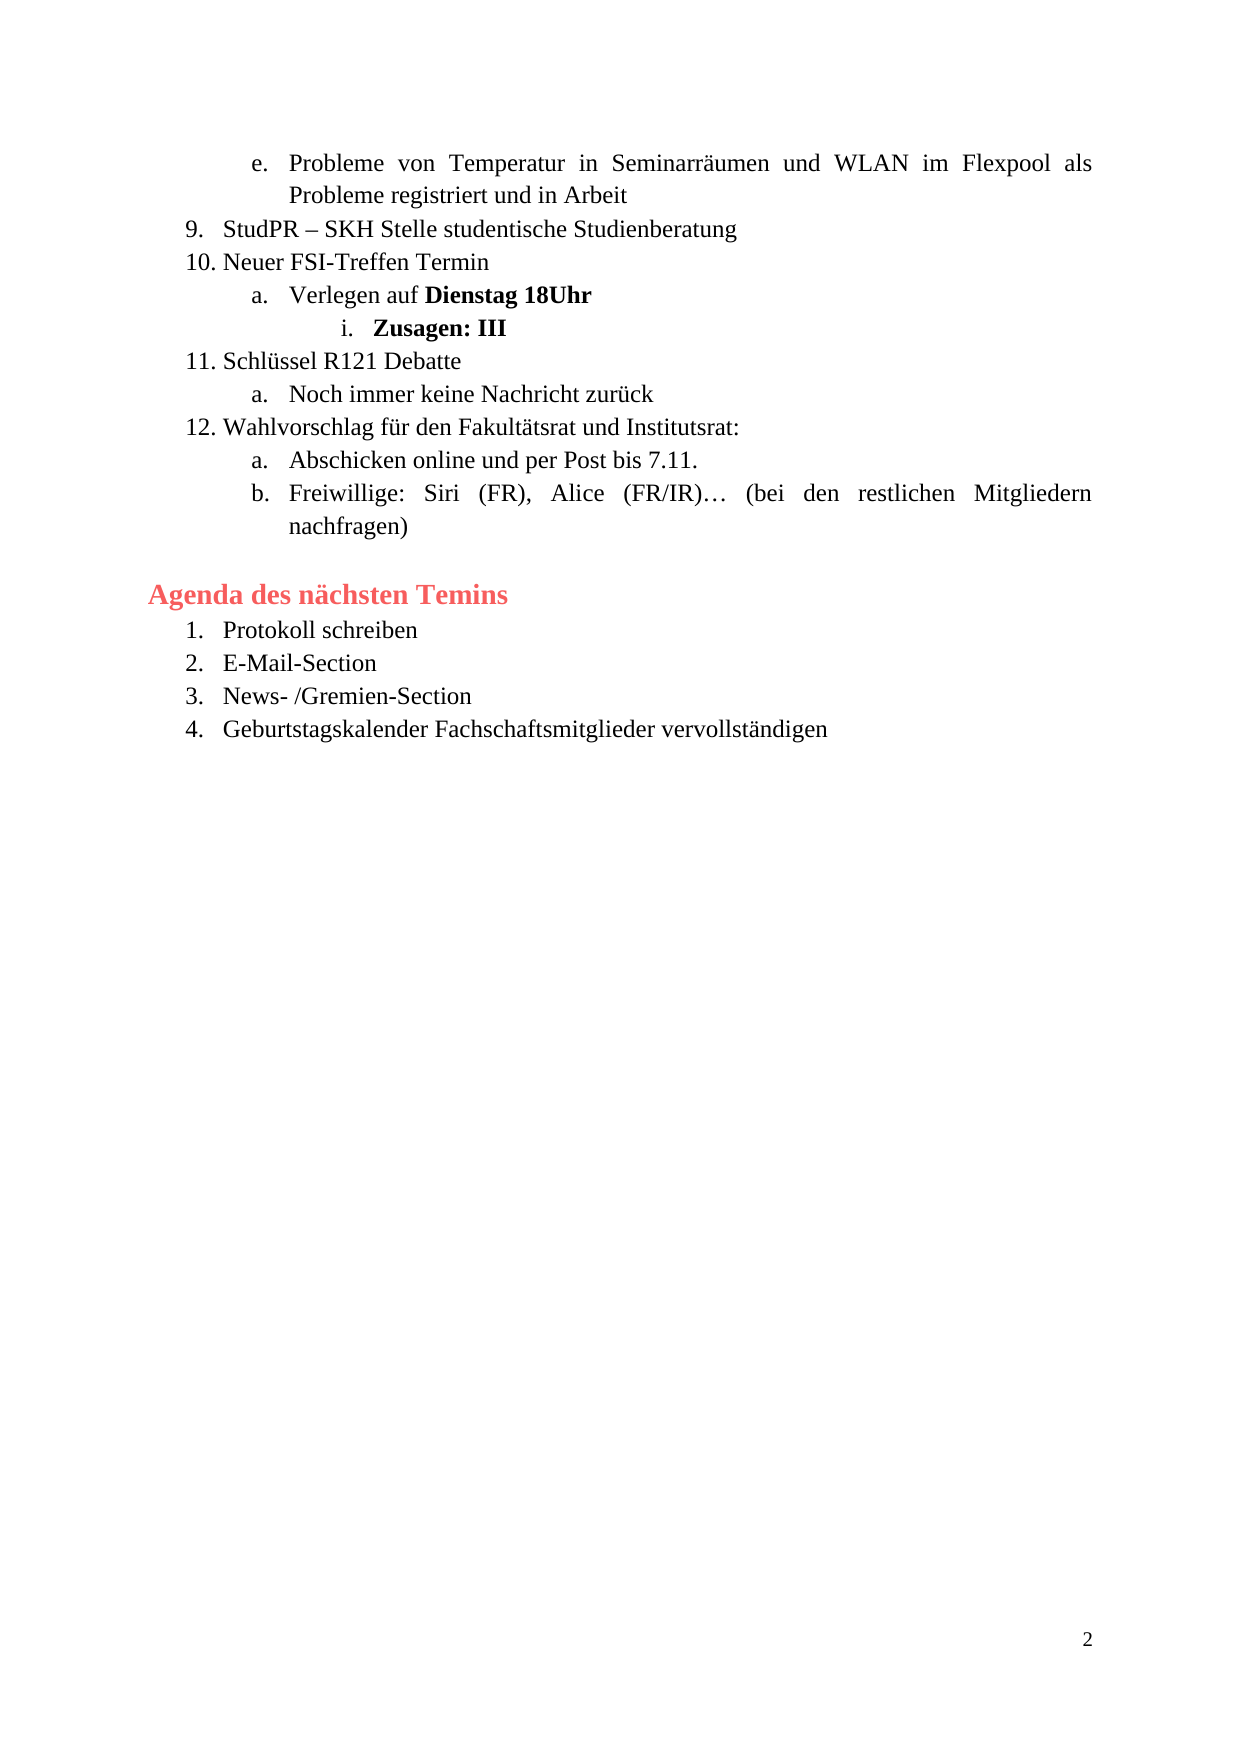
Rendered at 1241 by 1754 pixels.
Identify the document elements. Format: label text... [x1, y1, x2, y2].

list News- /Gremien-Section [185, 681, 1093, 710]
list Neuer FSI-Treffen Termin [185, 247, 1093, 275]
list Protokoll schreiben [185, 615, 1093, 644]
list Abschicken online und per Post bis 7.11. [251, 445, 1093, 473]
list E-Mail-Section [185, 648, 1093, 677]
list Schlüssel R121 Debatte [185, 346, 1093, 374]
list Geburtstagskalender Fachschaftsmitglieder vervollständigen [185, 714, 1093, 743]
list Freiwillige: Siri (FR), Alice (FR/IR)… (bei den restlichen Mitgliedern nachfragen) [251, 478, 1093, 539]
text Agenda des nächsten Temins [148, 577, 1093, 610]
list Wahlvorschlag für den Fakultätsrat und Institutsrat: [185, 412, 1093, 441]
list Zusagen: III [354, 313, 1093, 341]
list StudPR – SKH Stelle studentische Studienberatung [185, 214, 1093, 242]
list Probleme von Temperatur in Seminarräumen und WLAN im Flexpool als Probleme registriert und in Arbeit [251, 148, 1093, 209]
list Noch immer keine Nachricht zurück [251, 379, 1093, 407]
list Verlegen auf Dienstag 18Uhr [251, 280, 1093, 308]
